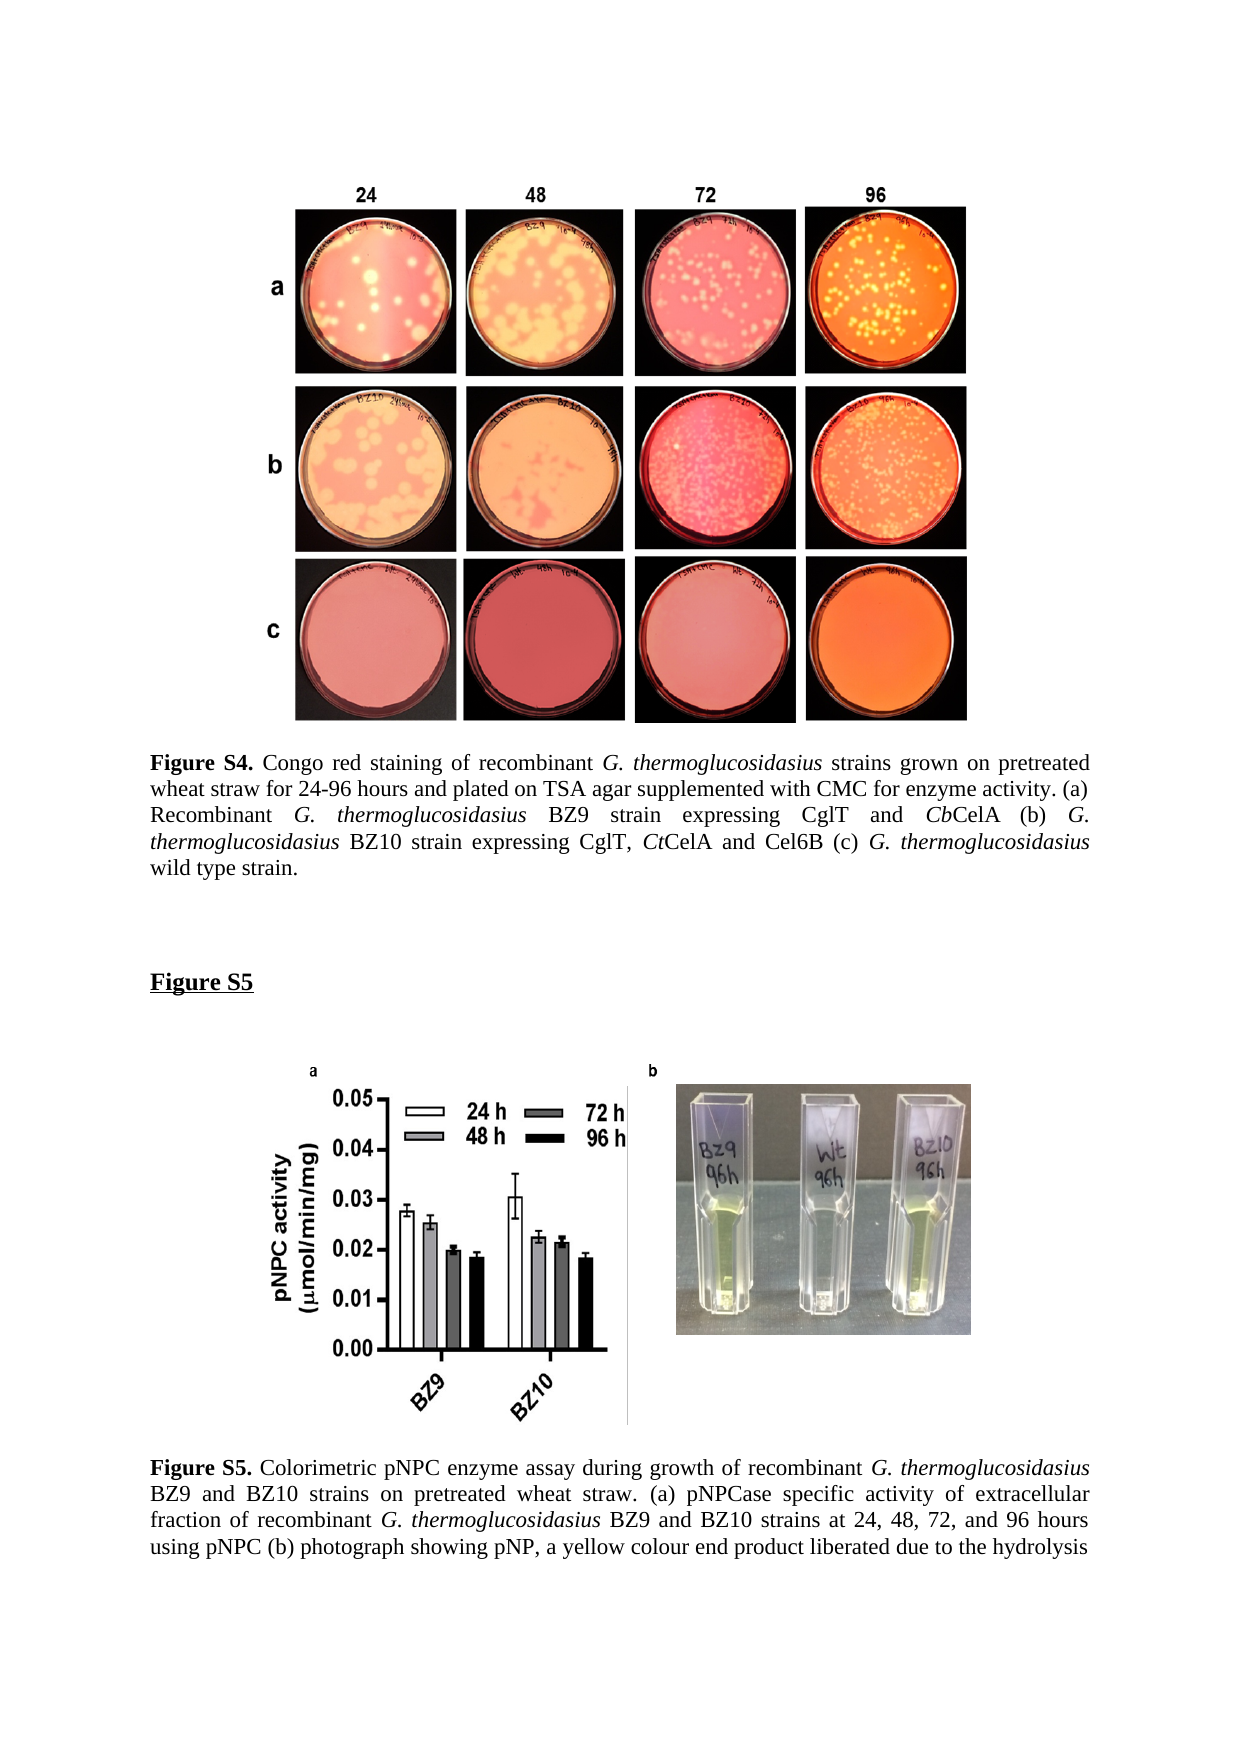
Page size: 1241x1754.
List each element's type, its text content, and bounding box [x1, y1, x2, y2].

picture [269, 1053, 971, 1425]
picture [264, 178, 976, 723]
text Figure S4. Congo red staining of recombinant G. thermoglucosidasius strains grown on pretreated wheat straw for 24-96 hours and plated on TSA agar supplemented with CMC for enzyme activity. (a) Recombinant G. thermoglucosidasius BZ9 strain expressing CglT and CbCelA (b) G. thermoglucosidasius BZ10 strain expressing CglT, CtCelA and Cel6B (c) G. thermoglucosidasius wild type strain. [150, 749, 1090, 881]
text Figure S5 [150, 967, 1090, 996]
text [150, 1454, 1090, 1559]
